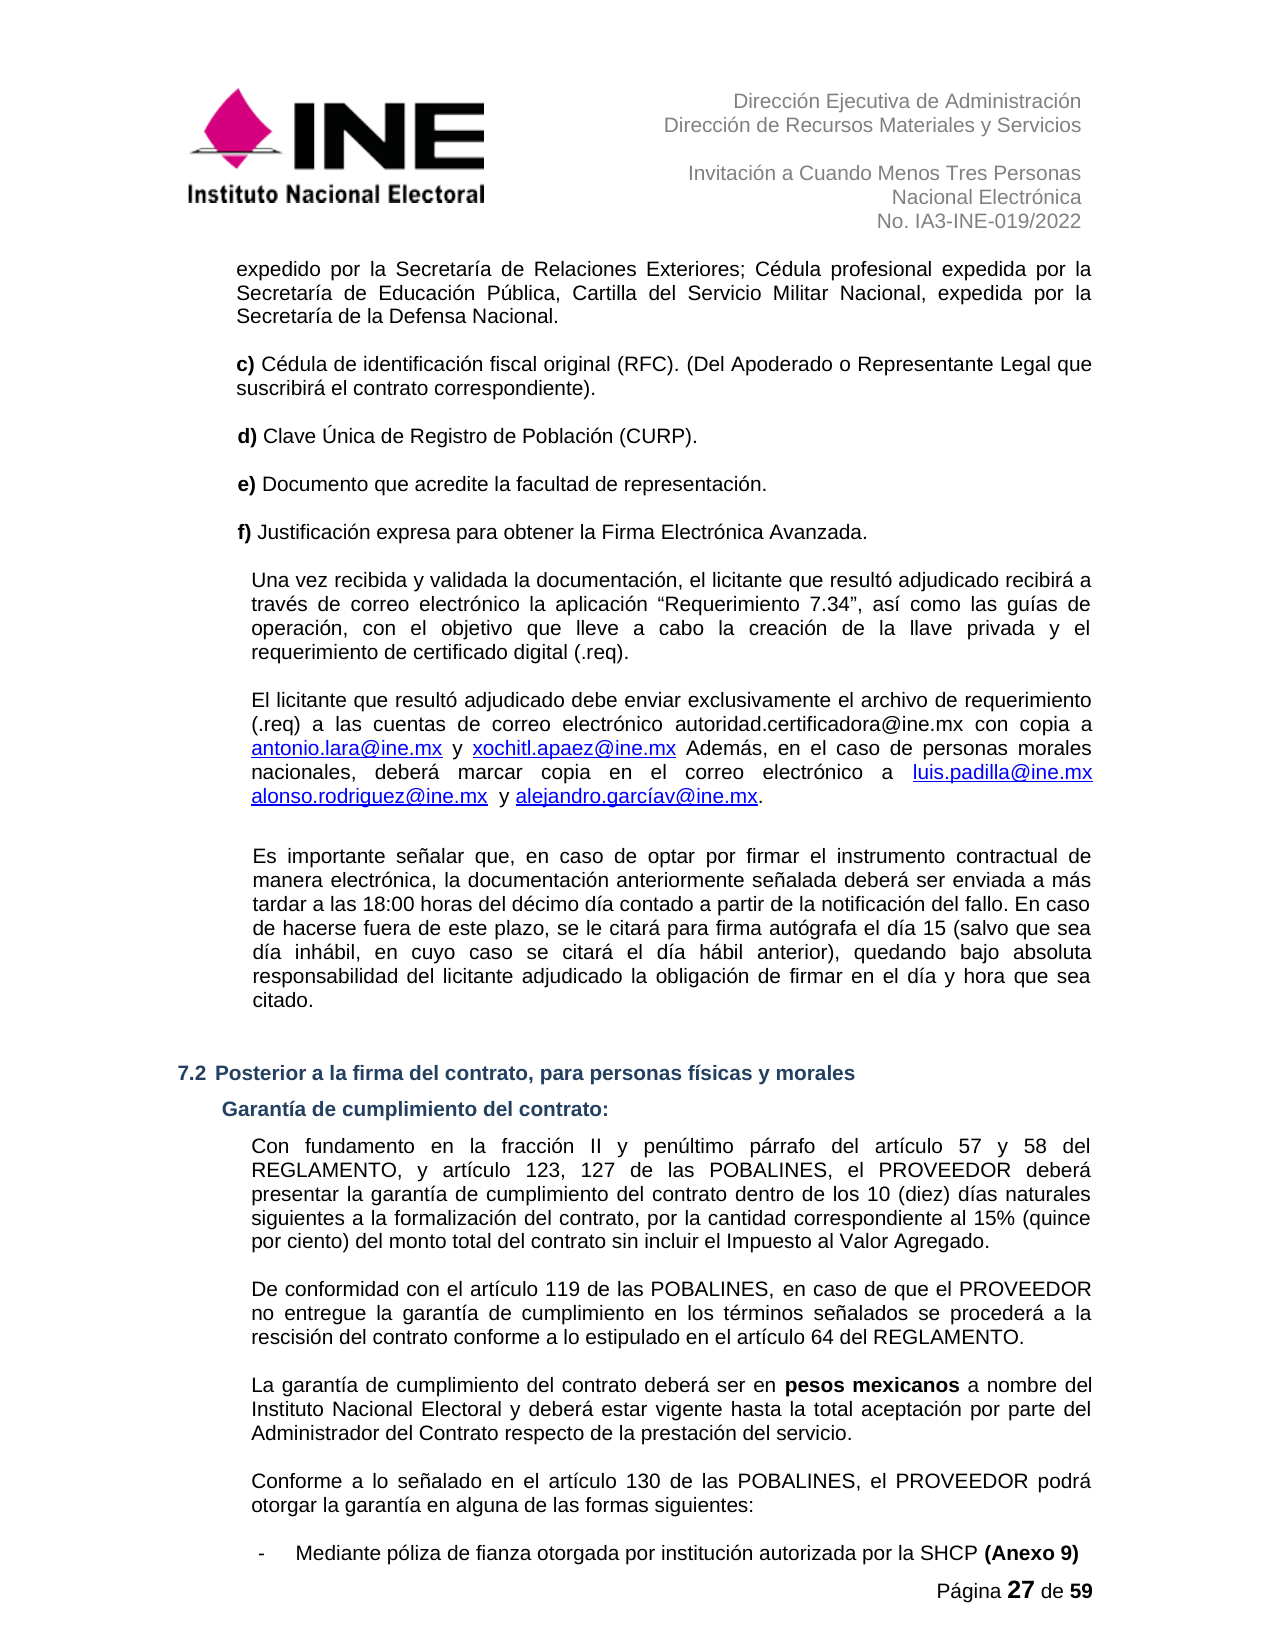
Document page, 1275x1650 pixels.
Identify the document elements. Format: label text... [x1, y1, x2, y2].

text Conforme a lo señalado en el artículo 130 de las POBALINES, el PROVEEDOR podrá otorgar la garantía en alguna de las formas siguientes: [251, 1469, 1092, 1517]
text Es importante señalar que, en caso de optar por firmar el instrumento contractual de manera electrónica, la documentación anteriormente señalada deberá ser enviada a más tardar a las 18:00 horas del décimo día contado a partir de la notificación del fallo. En caso de hacerse fuera de este plazo, se le citará para firma autógrafa el día 15 (salvo que sea día inhábil, en cuyo caso se citará el día hábil anterior), quedando bajo absoluta responsabilidad del licitante adjudicado la obligación de firmar en el día y hora que sea citado. [252, 844, 1092, 1012]
list d) Clave Única de Registro de Población (CURP). [200, 424, 1092, 448]
subtitle Posterior a la firma del contrato, para personas físicas y morales [177, 1061, 1092, 1084]
text La garantía de cumplimiento del contrato deberá ser en pesos mexicanos a nombre del Instituto Nacional Electoral y deberá estar vigente hasta la total aceptación por parte del Administrador del Contrato respecto de la prestación del servicio. [251, 1373, 1092, 1445]
text c) Cédula de identificación fiscal original (RFC). (Del Apoderado o Representante Legal que suscribirá el contrato correspondiente). [236, 352, 1092, 400]
text Garantía de cumplimiento del contrato: [177, 1097, 1092, 1121]
list Mediante póliza de fianza otorgada por institución autorizada por la SHCP (Anexo 9) [258, 1541, 1092, 1565]
picture [188, 88, 484, 203]
text De conformidad con el artículo 119 de las POBALINES, en caso de que el PROVEEDOR no entregue la garantía de cumplimiento en los términos señalados se procederá a la rescisión del contrato conforme a lo estipulado en el artículo 64 del REGLAMENTO. [251, 1277, 1092, 1349]
text El licitante que resultó adjudicado debe enviar exclusivamente el archivo de requerimiento (.req) a las cuentas de correo electrónico autoridad.certificadora@ine.mx con copia a antonio.lara@ine.mx y xochitl.apaez@ine.mx Además, en el caso de personas morales nacionales, deberá marcar copia en el correo electrónico a luis.padilla@ine.mx alonso.rodriguez@ine.mx y alejandro.garcíav@ine.mx. [251, 688, 1092, 807]
list f) Justificación expresa para obtener la Firma Electrónica Avanzada. [200, 520, 1092, 544]
text Con fundamento en la fracción II y penúltimo párrafo del artículo 57 y 58 del REGLAMENTO, y artículo 123, 127 de las POBALINES, el PROVEEDOR deberá presentar la garantía de cumplimiento del contrato dentro de los 10 (diez) días naturales siguientes a la formalización del contrato, por la cantidad correspondiente al 15% (quince por ciento) del monto total del contrato sin incluir el Impuesto al Valor Agregado. [251, 1133, 1092, 1253]
list e) Documento que acredite la facultad de representación. [200, 472, 1092, 496]
text Una vez recibida y validada la documentación, el licitante que resultó adjudicado recibirá a través de correo electrónico la aplicación “Requerimiento 7.34”, así como las guías de operación, con el objetivo que lleve a cabo la creación de la llave privada y el requerimiento de certificado digital (.req). [251, 568, 1092, 664]
